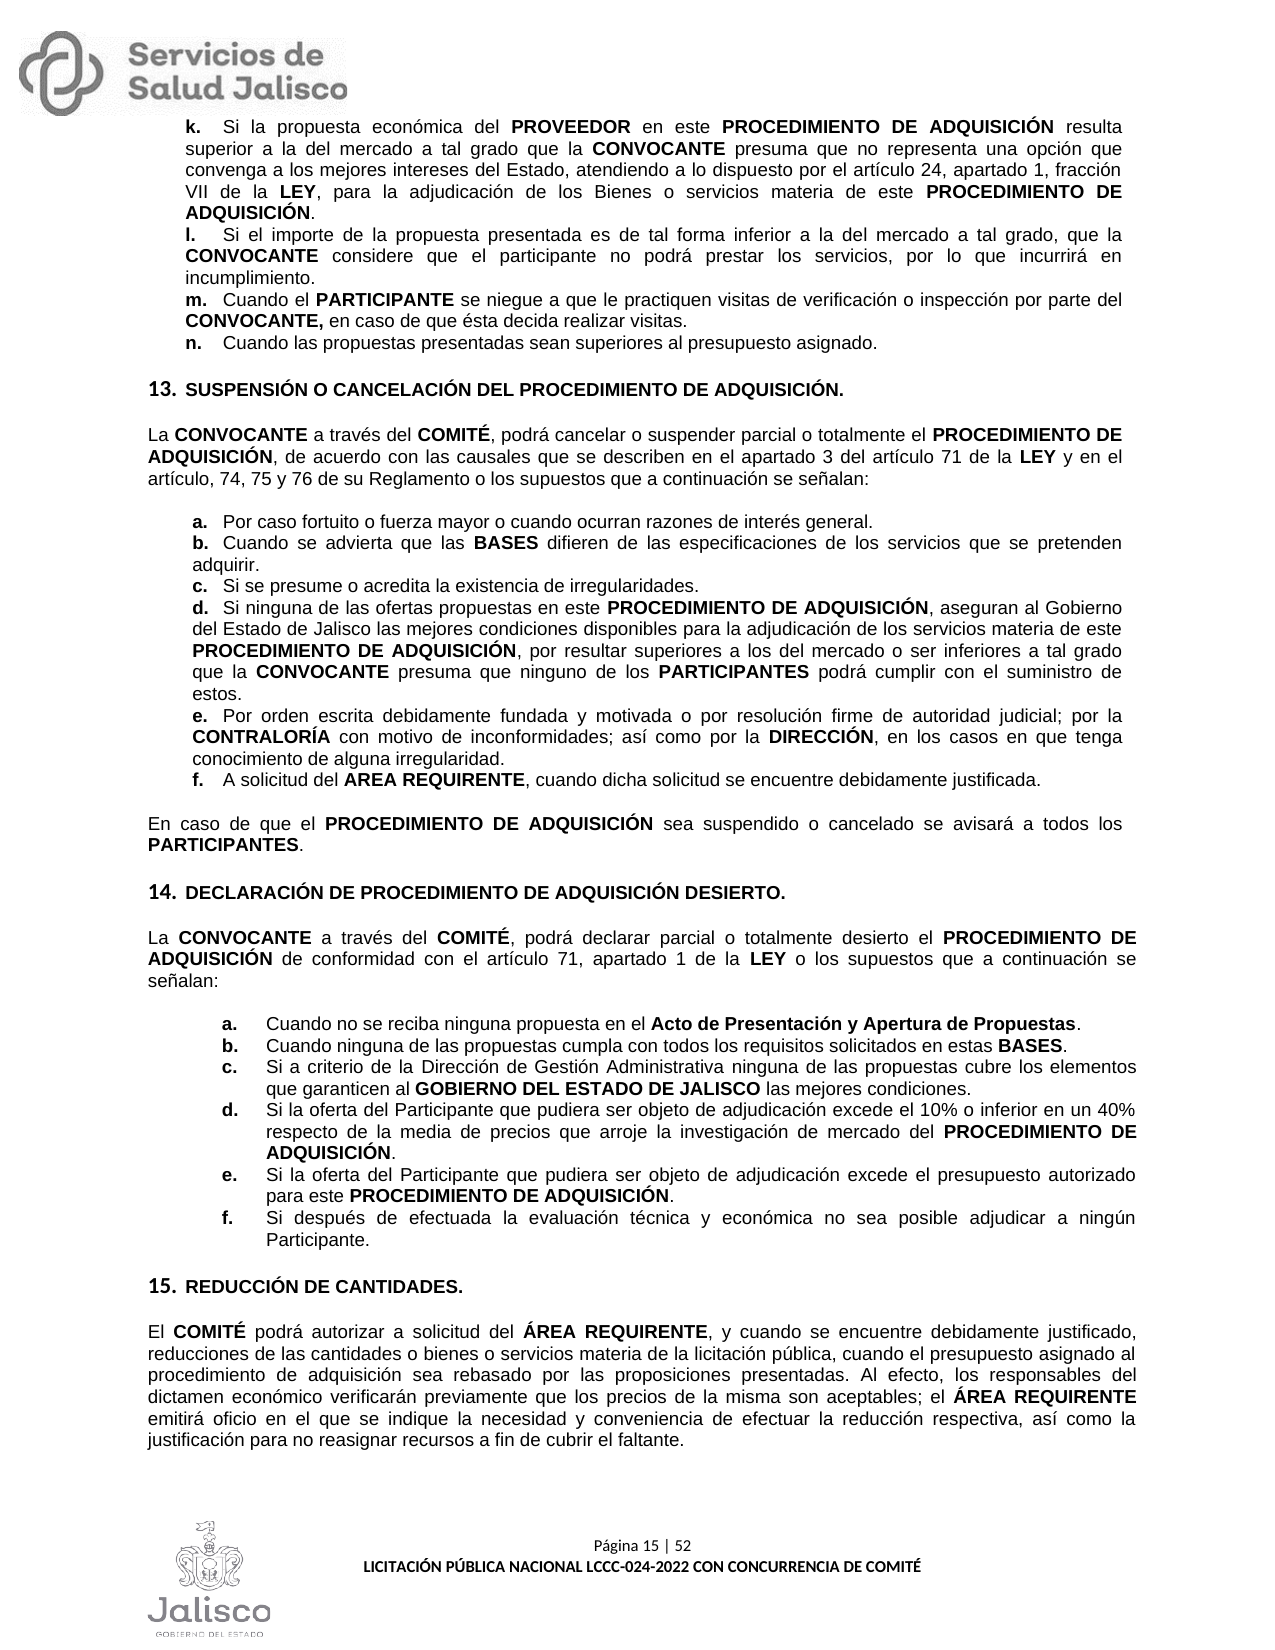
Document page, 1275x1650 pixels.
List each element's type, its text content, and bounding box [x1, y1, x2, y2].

list Si ninguna de las ofertas propuestas en este PROCEDIMIENTO DE ADQUISICIÓN, aseguran al Gobierno del Estado de Jalisco las mejores condiciones disponibles para la adjudicación de los servicios materia de este PROCEDIMIENTO DE ADQUISICIÓN, por resultar superiores a los del mercado o ser inferiores a tal grado que la CONVOCANTE presuma que ninguno de los PARTICIPANTES podrá cumplir con el suministro de estos. [192, 597, 1122, 704]
list Si la oferta del Participante que pudiera ser objeto de adjudicación excede el 10% o inferior en un 40% respecto de la media de precios que arroje la investigación de mercado del PROCEDIMIENTO DE ADQUISICIÓN. [222, 1099, 1137, 1164]
list Cuando ninguna de las propuestas cumpla con todos los requisitos solicitados en estas BASES. [222, 1034, 1137, 1056]
list Si a criterio de la Dirección de Gestión Administrativa ninguna de las propuestas cubre los elementos que garanticen al GOBIERNO DEL ESTADO DE JALISCO las mejores condiciones. [222, 1056, 1137, 1099]
list SUSPENSIÓN O CANCELACIÓN DEL PROCEDIMIENTO DE ADQUISICIÓN. [148, 374, 1122, 403]
text En caso de que el PROCEDIMIENTO DE ADQUISICIÓN sea suspendido o cancelado se avisará a todos los PARTICIPANTES. [148, 812, 1122, 855]
list Cuando se advierta que las BASES difieren de las especificaciones de los servicios que se pretenden adquirir. [192, 532, 1122, 575]
list REDUCCIÓN DE CANTIDADES. [148, 1272, 1137, 1299]
list Cuando no se reciba ninguna propuesta en el Acto de Presentación y Apertura de Propuestas. [222, 1013, 1137, 1034]
list Por caso fortuito o fuerza mayor o cuando ocurran razones de interés general. [192, 510, 1122, 532]
list Cuando las propuestas presentadas sean superiores al presupuesto asignado. [185, 331, 1156, 353]
text La CONVOCANTE a través del COMITÉ, podrá declarar parcial o totalmente desierto el PROCEDIMIENTO DE ADQUISICIÓN de conformidad con el artículo 71, apartado 1 de la LEY o los supuestos que a continuación se señalan: [148, 927, 1137, 991]
list Si después de efectuada la evaluación técnica y económica no sea posible adjudicar a ningún Participante. [222, 1207, 1137, 1250]
text El COMITÉ podrá autorizar a solicitud del ÁREA REQUIRENTE, y cuando se encuentre debidamente justificado, reducciones de las cantidades o bienes o servicios materia de la licitación pública, cuando el presupuesto asignado al procedimiento de adquisición sea rebasado por las proposiciones presentadas. Al efecto, los responsables del dictamen económico verificarán previamente que los precios de la misma son aceptables; el ÁREA REQUIRENTE emitirá oficio en el que se indique la necesidad y conveniencia de efectuar la reducción respectiva, así como la justificación para no reasignar recursos a fin de cubrir el faltante. [148, 1321, 1137, 1451]
list Cuando el PARTICIPANTE se niegue a que le practiquen visitas de verificación o inspección por parte del CONVOCANTE, en caso de que ésta decida realizar visitas. [185, 288, 1122, 331]
list DECLARACIÓN DE PROCEDIMIENTO DE ADQUISICIÓN DESIERTO. [148, 877, 1137, 905]
picture [147, 1521, 271, 1637]
list Si la oferta del Participante que pudiera ser objeto de adjudicación excede el presupuesto autorizado para este PROCEDIMIENTO DE ADQUISICIÓN. [222, 1164, 1137, 1207]
text La CONVOCANTE a través del COMITÉ, podrá cancelar o suspender parcial o totalmente el PROCEDIMIENTO DE ADQUISICIÓN, de acuerdo con las causales que se describen en el apartado 3 del artículo 71 de la LEY y en el artículo, 74, 75 y 76 de su Reglamento o los supuestos que a continuación se señalan: [148, 424, 1122, 489]
list Si se presume o acredita la existencia de irregularidades. [192, 575, 1122, 597]
list Si el importe de la propuesta presentada es de tal forma inferior a la del mercado a tal grado, que la CONVOCANTE considere que el participante no podrá prestar los servicios, por lo que incurrirá en incumplimiento. [185, 224, 1122, 288]
picture [19, 31, 348, 116]
list A solicitud del AREA REQUIRENTE, cuando dicha solicitud se encuentre debidamente justificada. [192, 769, 1122, 791]
list Si la propuesta económica del PROVEEDOR en este PROCEDIMIENTO DE ADQUISICIÓN resulta superior a la del mercado a tal grado que la CONVOCANTE presuma que no representa una opción que convenga a los mejores intereses del Estado, atendiendo a lo dispuesto por el artículo 24, apartado 1, fracción VII de la LEY, para la adjudicación de los Bienes o servicios materia de este PROCEDIMIENTO DE ADQUISICIÓN. [185, 116, 1122, 224]
list Por orden escrita debidamente fundada y motivada o por resolución firme de autoridad judicial; por la CONTRALORÍA con motivo de inconformidades; así como por la DIRECCIÓN, en los casos en que tenga conocimiento de alguna irregularidad. [192, 704, 1122, 769]
